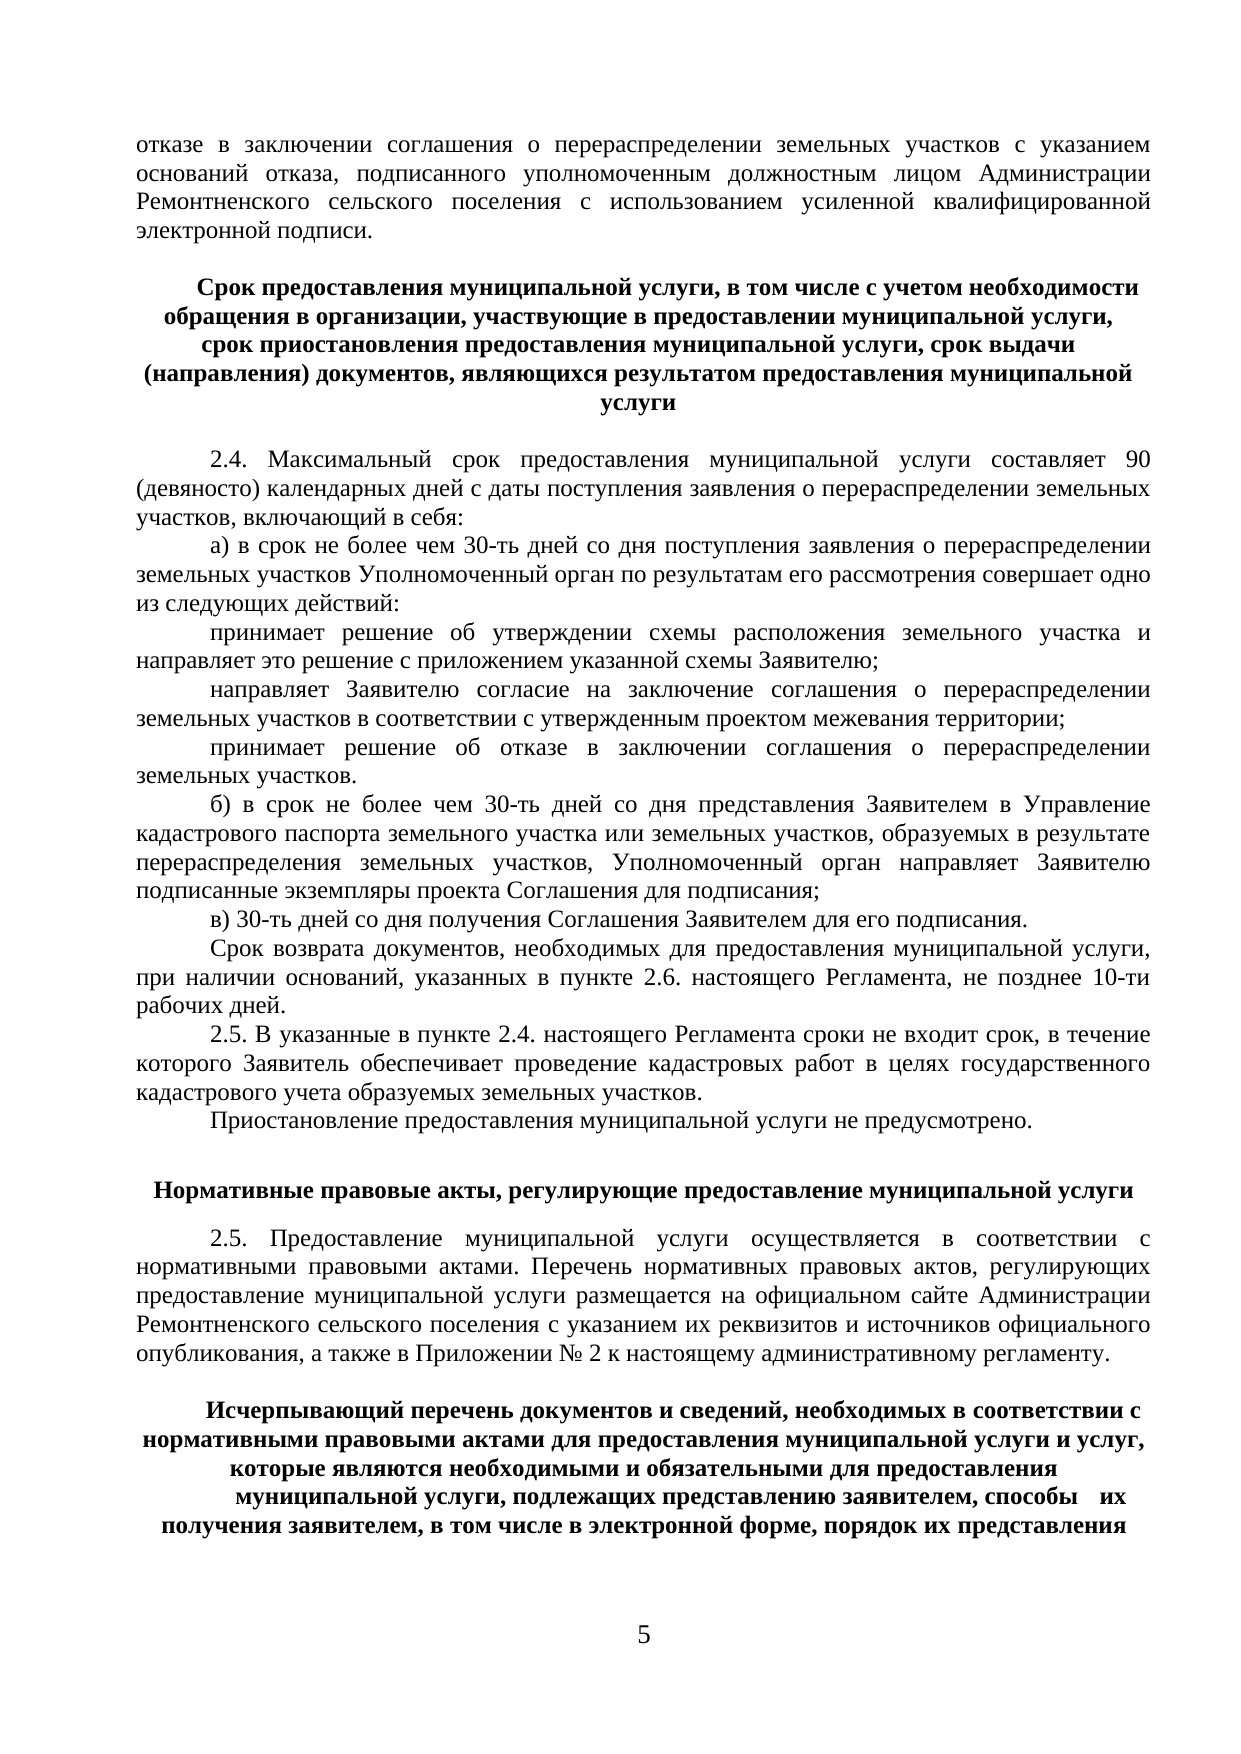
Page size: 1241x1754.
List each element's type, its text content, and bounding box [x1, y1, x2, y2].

text муниципальной услуги, подлежащих представлению заявителем, способы их получения заявителем, в том числе в электронной форме, порядок их представления [136, 1481, 1152, 1539]
text направляет Заявителю согласие на заключение соглашения о перераспределении земельных участков в соответствии с утвержденным проектом межевания территории; [136, 674, 1152, 732]
text принимает решение об отказе в заключении соглашения о перераспределении земельных участков. [136, 732, 1152, 789]
text Приостановление предоставления муниципальной услуги не предусмотрено. [136, 1105, 1152, 1134]
text в) 30-ть дней со дня получения Соглашения Заявителем для его подписания. [136, 904, 1152, 933]
text а) в срок не более чем 30-ть дней со дня поступления заявления о перераспределении земельных участков Уполномоченный орган по результатам его рассмотрения совершает одно из следующих действий: [136, 530, 1152, 617]
text б) в срок не более чем 30-ть дней со дня представления Заявителем в Управление кадастрового паспорта земельного участка или земельных участков, образуемых в результате перераспределения земельных участков, Уполномоченный орган направляет Заявителю подписанные экземпляры проекта Соглашения для подписания; [136, 789, 1152, 904]
text 2.4. Максимальный срок предоставления муниципальной услуги составляет 90 (девяносто) календарных дней с даты поступления заявления о перераспределении земельных участков, включающий в себя: [136, 444, 1152, 530]
text 2.5. Предоставление муниципальной услуги осуществляется в соответствии с нормативными правовыми актами. Перечень нормативных правовых актов, регулирующих предоставление муниципальной услуги размещается на официальном сайте Администрации Ремонтненского сельского поселения с указанием их реквизитов и источников официального опубликования, а также в Приложении № 2 к настоящему административному регламенту. [136, 1223, 1152, 1366]
text Срок предоставления муниципальной услуги, в том числе с учетом необходимости обращения в организации, участвующие в предоставлении муниципальной услуги, срок приостановления предоставления муниципальной услуги, срок выдачи (направления) документов, являющихся результатом предоставления муниципальной услуги [136, 273, 1140, 415]
text Нормативные правовые акты, регулирующие предоставление муниципальной услуги [136, 1175, 1152, 1203]
text принимает решение об утверждении схемы расположения земельного участка и направляет это решение с приложением указанной схемы Заявителю; [136, 617, 1152, 674]
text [136, 129, 1152, 244]
text 2.5. В указанные в пункте 2.4. настоящего Регламента сроки не входит срок, в течение которого Заявитель обеспечивает проведение кадастровых работ в целях государственного кадастрового учета образуемых земельных участков. [136, 1019, 1152, 1105]
text Срок возврата документов, необходимых для предоставления муниципальной услуги, при наличии оснований, указанных в пункте 2.6. настоящего Регламента, не позднее 10-ти рабочих дней. [136, 933, 1152, 1019]
text Исчерпывающий перечень документов и сведений, необходимых в соответствии с нормативными правовыми актами для предоставления муниципальной услуги и услуг, которые являются необходимыми и обязательными для предоставления [136, 1395, 1152, 1481]
